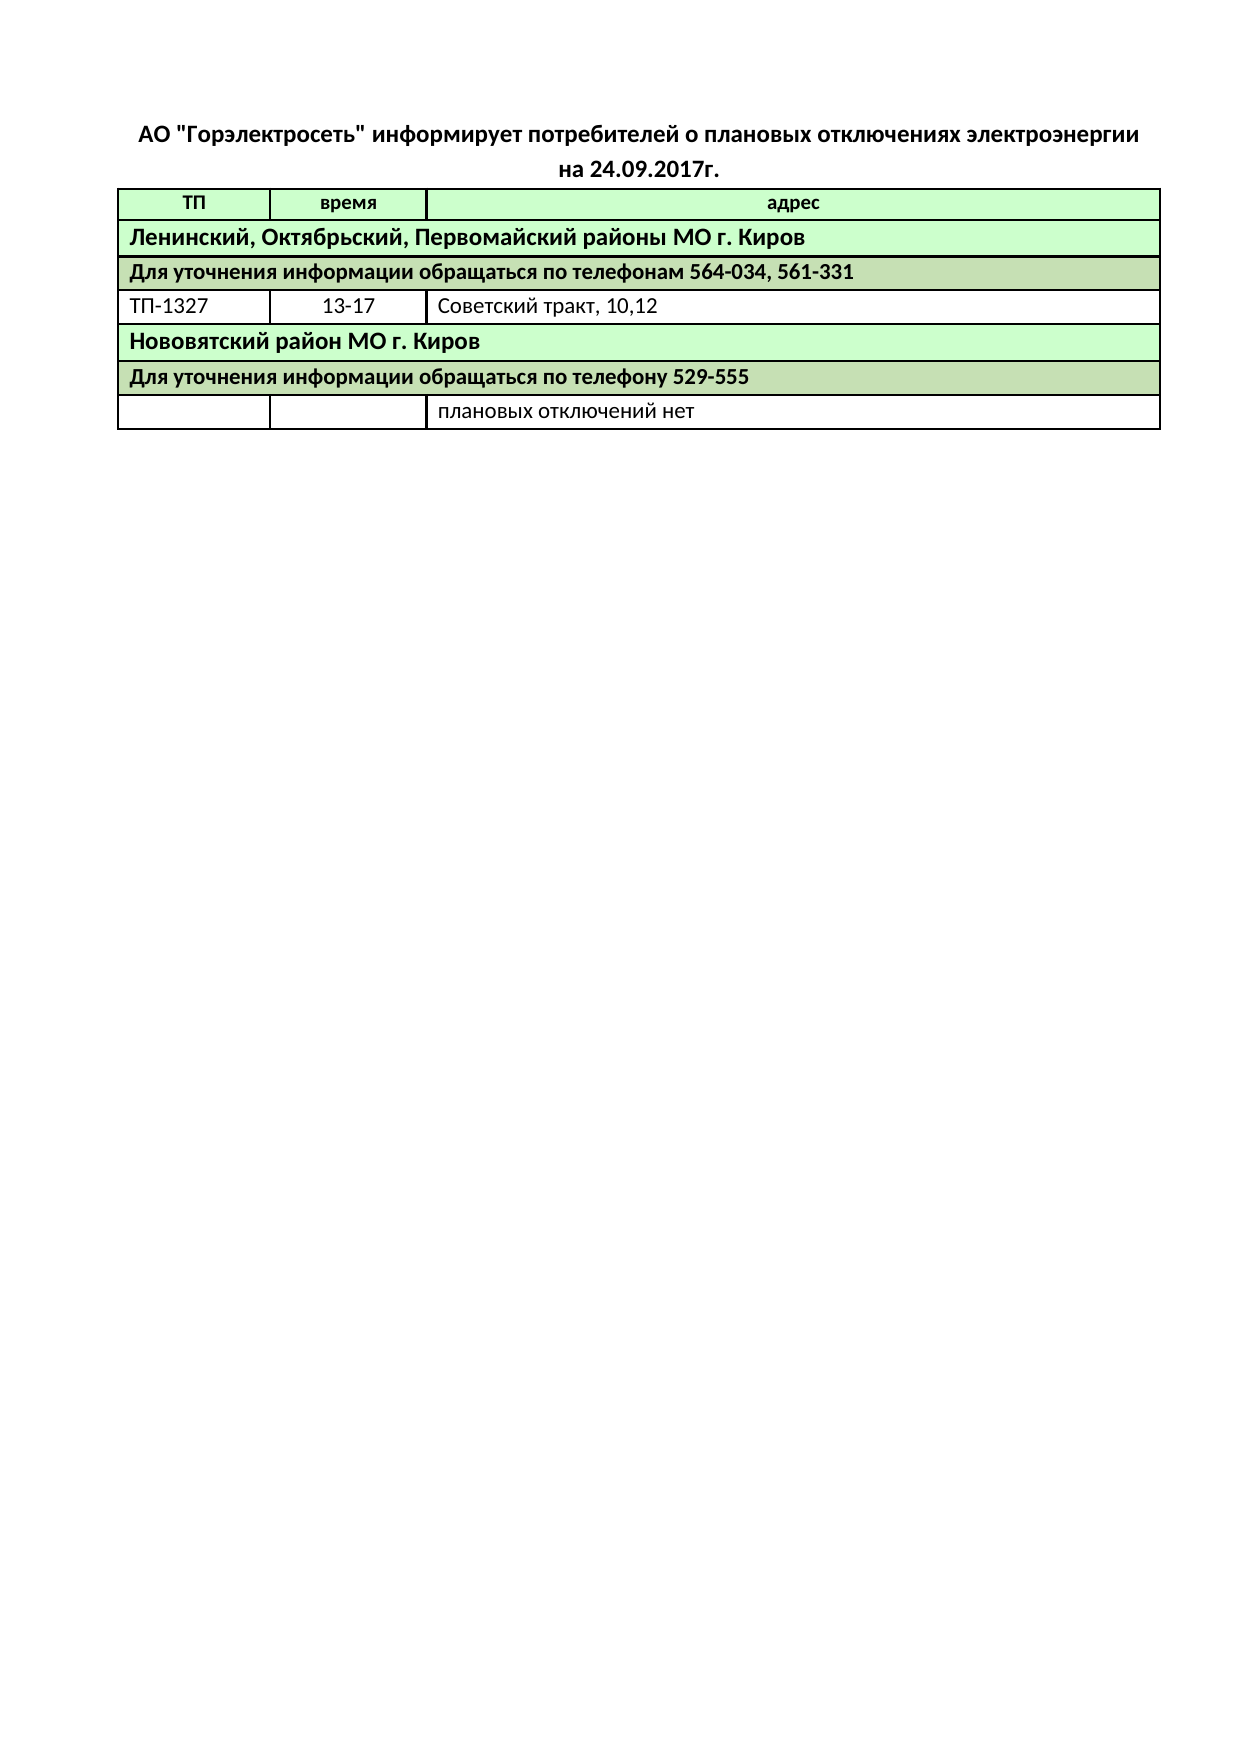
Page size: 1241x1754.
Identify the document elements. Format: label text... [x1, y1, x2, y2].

table_cell плановых отключений нет [428, 396, 1159, 428]
table_cell Советский тракт, 10,12 [428, 291, 1159, 323]
table_cell 13-17 [271, 291, 425, 323]
table_cell Для уточнения информации обращаться по телефонам 564-034, 561-331 [119, 258, 1159, 289]
table_cell Нововятский район МО г. Киров [119, 325, 1159, 360]
table_cell ТП-1327 [119, 291, 269, 323]
table_cell Для уточнения информации обращаться по телефону 529-555 [119, 362, 1159, 394]
table_cell время [271, 190, 425, 219]
table_cell адрес [428, 190, 1159, 219]
table_cell ТП [119, 190, 269, 219]
table_cell [271, 396, 425, 428]
table_cell [119, 396, 269, 428]
table_header АО "Горэлектросеть" информирует потребителей о плановых отключениях электроэнергии на 24.09.2017г. [118, 118, 1160, 187]
table_cell Ленинский, Октябрьский, Первомайский районы МО г. Киров [119, 221, 1159, 255]
